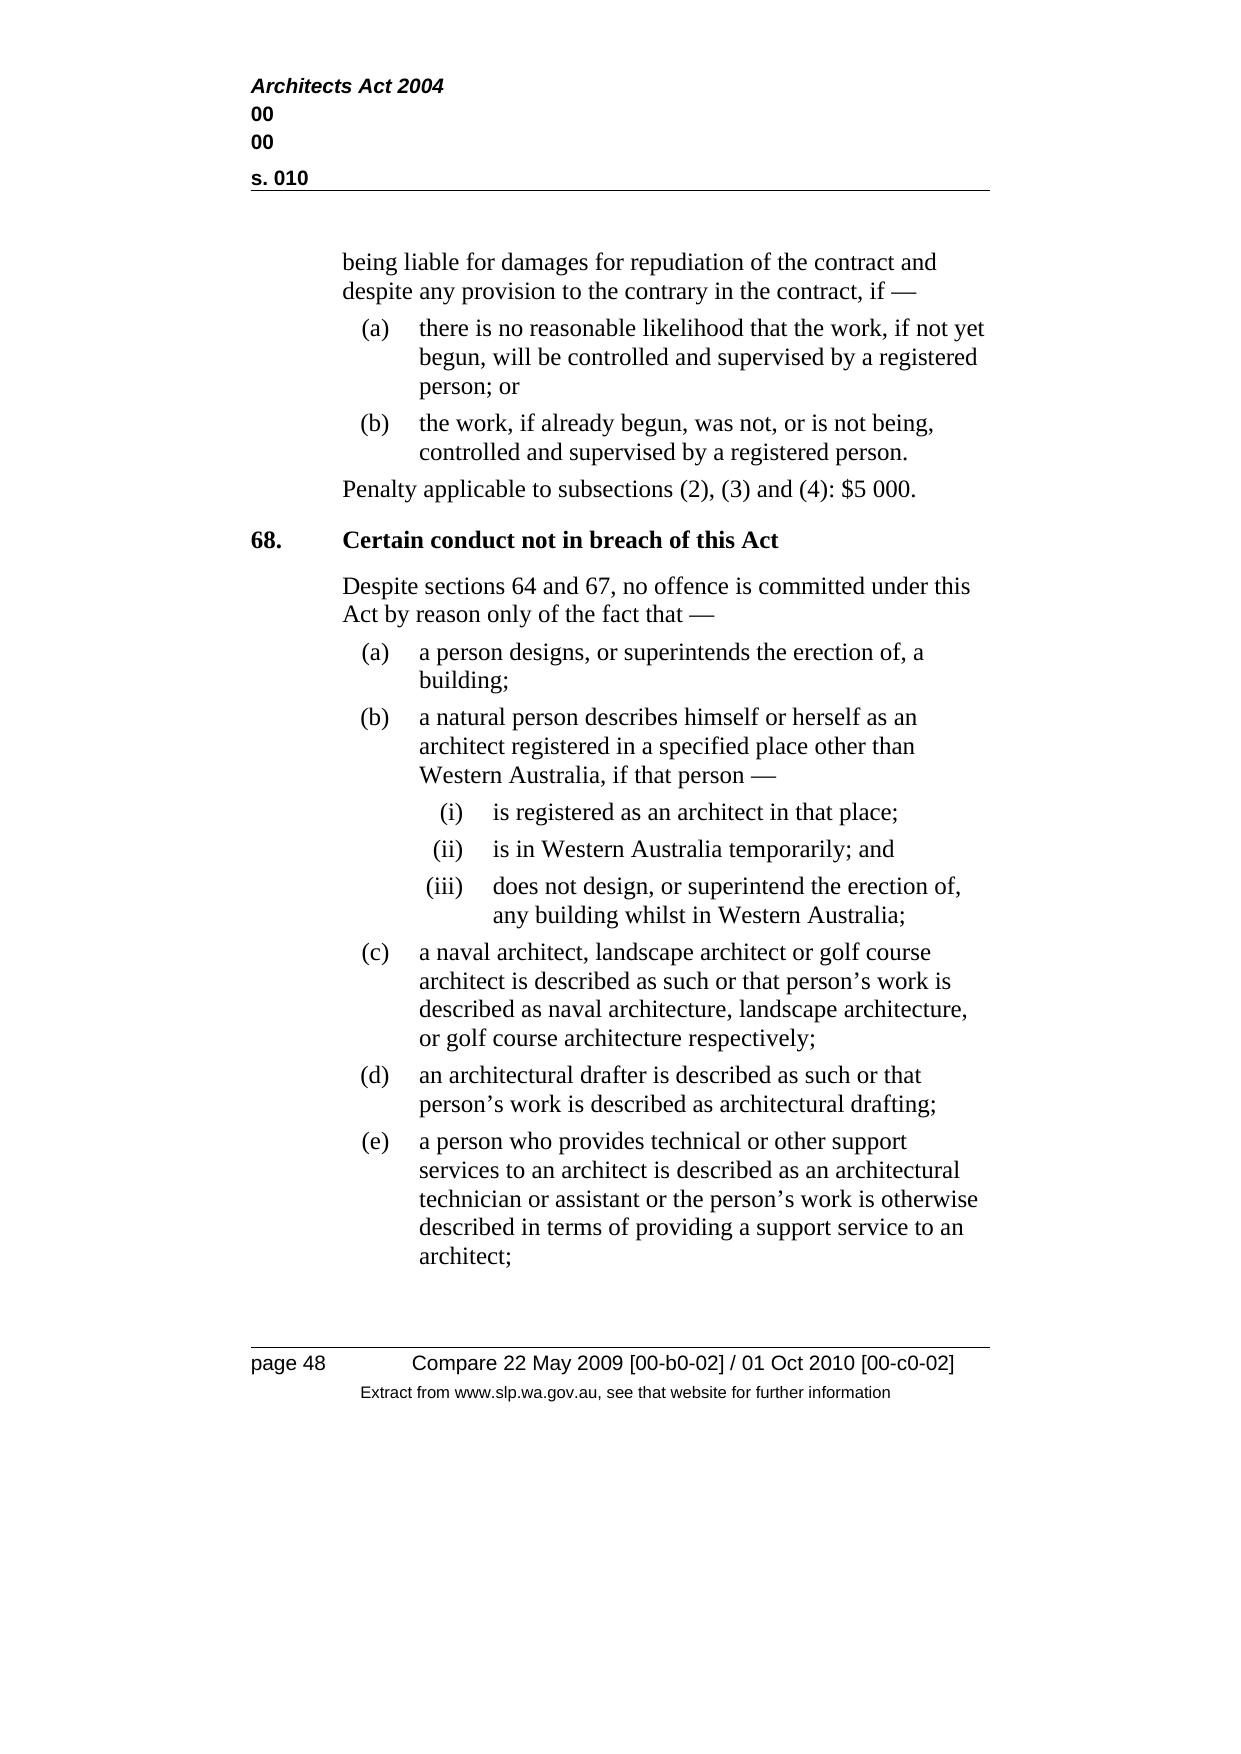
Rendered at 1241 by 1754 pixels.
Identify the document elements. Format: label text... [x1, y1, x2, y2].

text (ii) is in Western Australia temporarily; and [251, 834, 990, 863]
text (b) a natural person describes himself or herself as an architect registered in a specified place other than Western Australia, if that person — [251, 702, 990, 789]
text (a) a person designs, or superintends the erection of, a building; [251, 637, 990, 694]
text (i) is registered as an architect in that place; [251, 797, 990, 826]
subtitle 68. Certain conduct not in breach of this Act [251, 525, 990, 554]
text (c) a naval architect, landscape architect or golf course architect is described as such or that person’s work is described as naval architecture, landscape architecture, or golf course architecture respectively; [251, 937, 990, 1052]
text (d) an architectural drafter is described as such or that person’s work is described as architectural drafting; [251, 1060, 990, 1118]
text (iii) does not design, or superintend the erection of, any building whilst in Western Australia; [251, 871, 990, 929]
text (b) the work, if already begun, was not, or is not being, controlled and supervised by a registered person. [251, 408, 990, 465]
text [251, 247, 990, 305]
text (a) there is no reasonable likelihood that the work, if not yet begun, will be controlled and supervised by a registered person; or [251, 313, 990, 399]
text Despite sections 64 and 67, no offence is committed under this Act by reason only of the fact that — [251, 571, 990, 628]
text Penalty applicable to subsections (2), (3) and (4): $5 000. [251, 474, 990, 502]
text (e) a person who provides technical or other support services to an architect is described as an architectural technician or assistant or the person’s work is otherwise described in terms of providing a support service to an architect; [251, 1126, 990, 1270]
